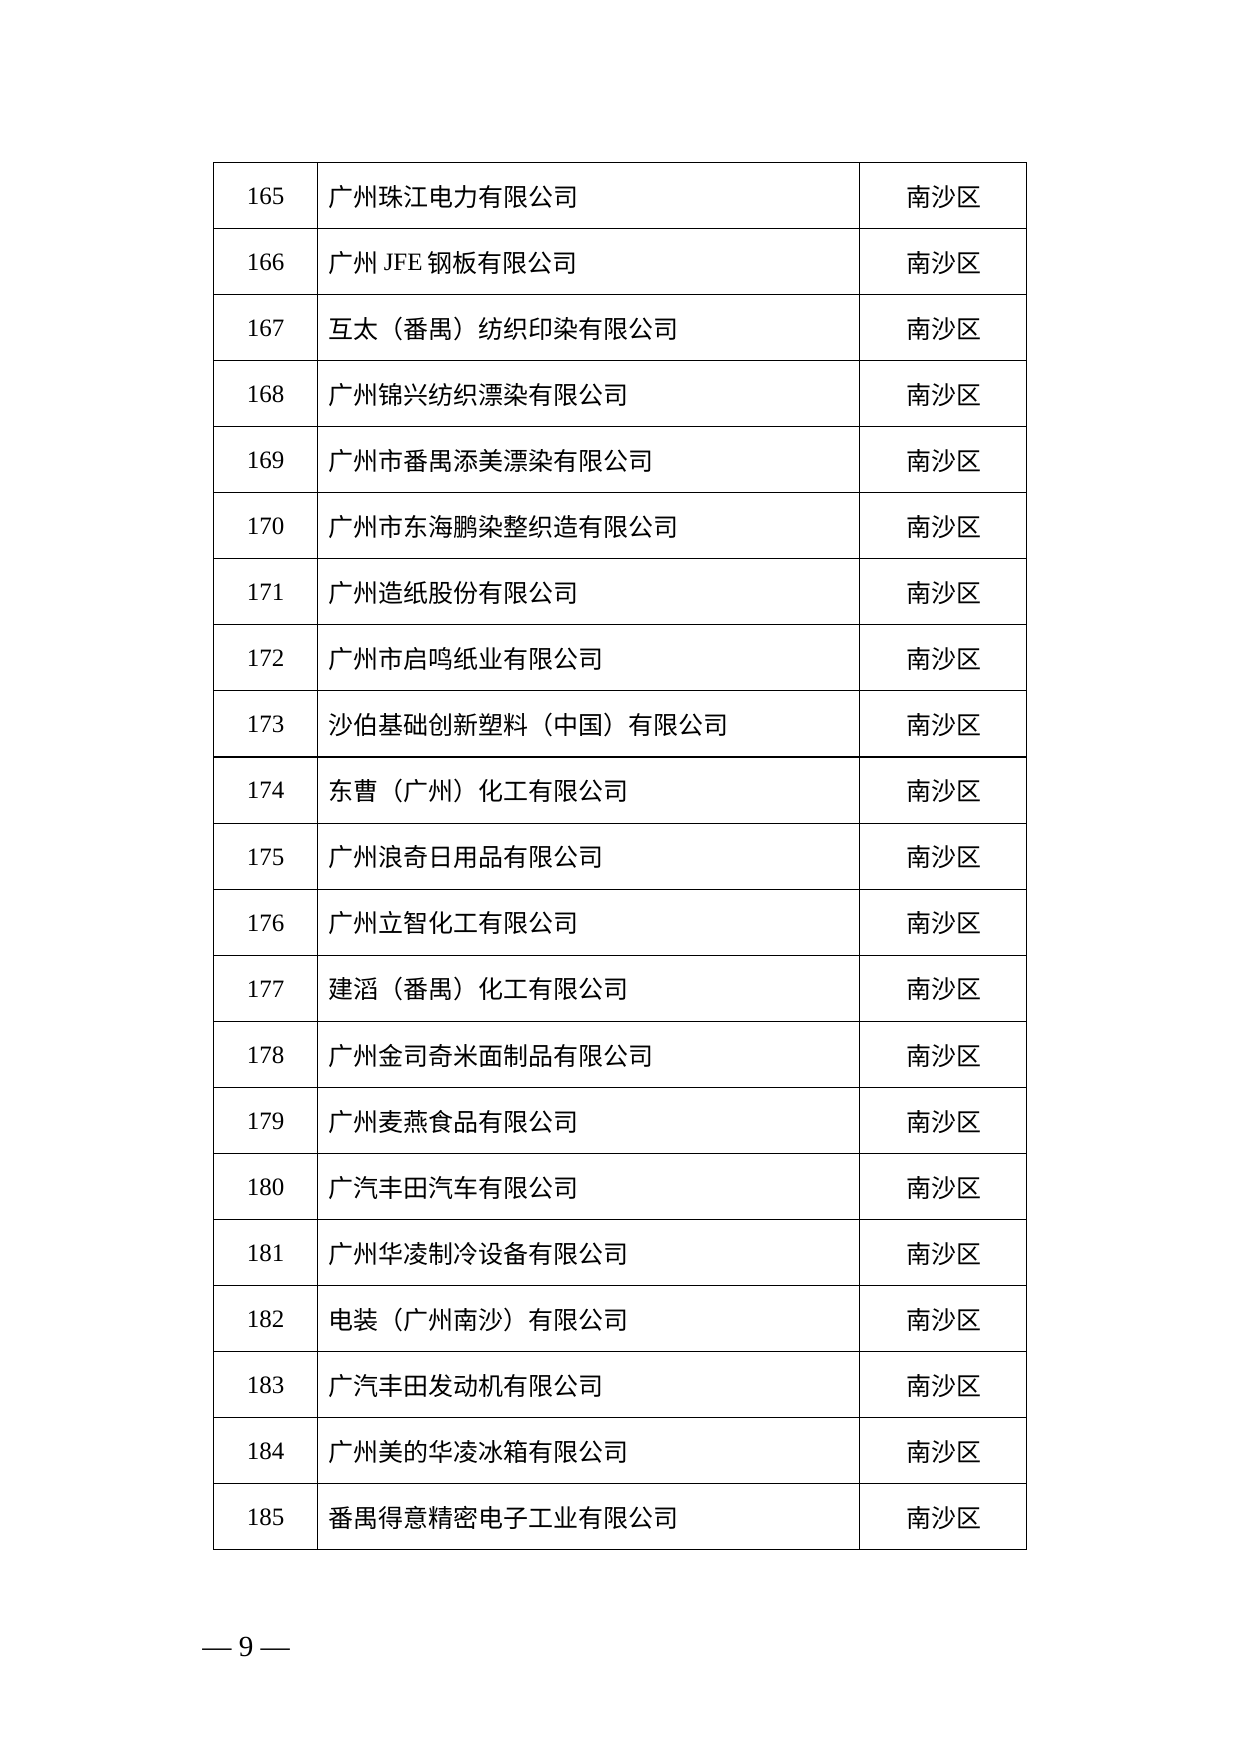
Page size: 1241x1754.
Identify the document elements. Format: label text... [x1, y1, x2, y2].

table_cell 南沙区 [860, 427, 1026, 492]
table_cell 南沙区 [860, 625, 1026, 690]
table_cell 南沙区 [860, 1352, 1026, 1417]
table_cell 广州珠江电力有限公司 [318, 163, 859, 228]
table_cell 南沙区 [860, 1484, 1026, 1549]
table_cell 175 [214, 824, 317, 888]
table_cell 南沙区 [860, 1022, 1026, 1087]
table_cell 173 [214, 691, 317, 756]
table_cell 181 [214, 1220, 317, 1285]
table_cell 广州造纸股份有限公司 [318, 559, 859, 624]
table_cell 南沙区 [860, 1220, 1026, 1285]
table_cell 广州华凌制冷设备有限公司 [318, 1220, 859, 1285]
table_cell 171 [214, 559, 317, 624]
table_cell 广州立智化工有限公司 [318, 890, 859, 954]
table_cell 南沙区 [860, 956, 1026, 1021]
table_cell 167 [214, 295, 317, 360]
table_cell 广州市东海鹏染整织造有限公司 [318, 493, 859, 558]
table_cell 南沙区 [860, 163, 1026, 228]
table_cell 南沙区 [860, 824, 1026, 888]
table_cell 互太（番禺）纺织印染有限公司 [318, 295, 859, 360]
table_cell 南沙区 [860, 1418, 1026, 1483]
table_cell 沙伯基础创新塑料（中国）有限公司 [318, 691, 859, 756]
table_cell 广州美的华凌冰箱有限公司 [318, 1418, 859, 1483]
table_cell 174 [214, 758, 317, 822]
table_cell 南沙区 [860, 493, 1026, 558]
table_cell 177 [214, 956, 317, 1021]
table_cell 166 [214, 229, 317, 294]
table_cell 广汽丰田汽车有限公司 [318, 1154, 859, 1219]
table_cell 183 [214, 1352, 317, 1417]
table_cell 南沙区 [860, 1088, 1026, 1153]
table_cell 172 [214, 625, 317, 690]
table_cell 180 [214, 1154, 317, 1219]
table_cell 169 [214, 427, 317, 492]
table_cell 南沙区 [860, 890, 1026, 954]
table_cell 广州市启鸣纸业有限公司 [318, 625, 859, 690]
table_cell 南沙区 [860, 1154, 1026, 1219]
table_cell 185 [214, 1484, 317, 1549]
table_cell 番禺得意精密电子工业有限公司 [318, 1484, 859, 1549]
table_cell 广汽丰田发动机有限公司 [318, 1352, 859, 1417]
table_cell 南沙区 [860, 361, 1026, 426]
table_cell 广州锦兴纺织漂染有限公司 [318, 361, 859, 426]
table_cell 南沙区 [860, 758, 1026, 822]
table_cell 南沙区 [860, 691, 1026, 756]
table_cell 176 [214, 890, 317, 954]
table_cell 南沙区 [860, 1286, 1026, 1351]
table_cell 168 [214, 361, 317, 426]
table_cell 建滔（番禺）化工有限公司 [318, 956, 859, 1021]
table_cell 电装（广州南沙）有限公司 [318, 1286, 859, 1351]
table_cell 广州JFE钢板有限公司 [318, 229, 859, 294]
table_cell 广州麦燕食品有限公司 [318, 1088, 859, 1153]
table_cell 广州金司奇米面制品有限公司 [318, 1022, 859, 1087]
table_cell 广州浪奇日用品有限公司 [318, 824, 859, 888]
table_cell 南沙区 [860, 559, 1026, 624]
table_cell 178 [214, 1022, 317, 1087]
table_cell 182 [214, 1286, 317, 1351]
table_cell 165 [214, 163, 317, 228]
table_cell 179 [214, 1088, 317, 1153]
table_cell 南沙区 [860, 295, 1026, 360]
table_cell 广州市番禺添美漂染有限公司 [318, 427, 859, 492]
table_cell 南沙区 [860, 229, 1026, 294]
table_cell 东曹（广州）化工有限公司 [318, 758, 859, 822]
table_cell 170 [214, 493, 317, 558]
table_cell 184 [214, 1418, 317, 1483]
